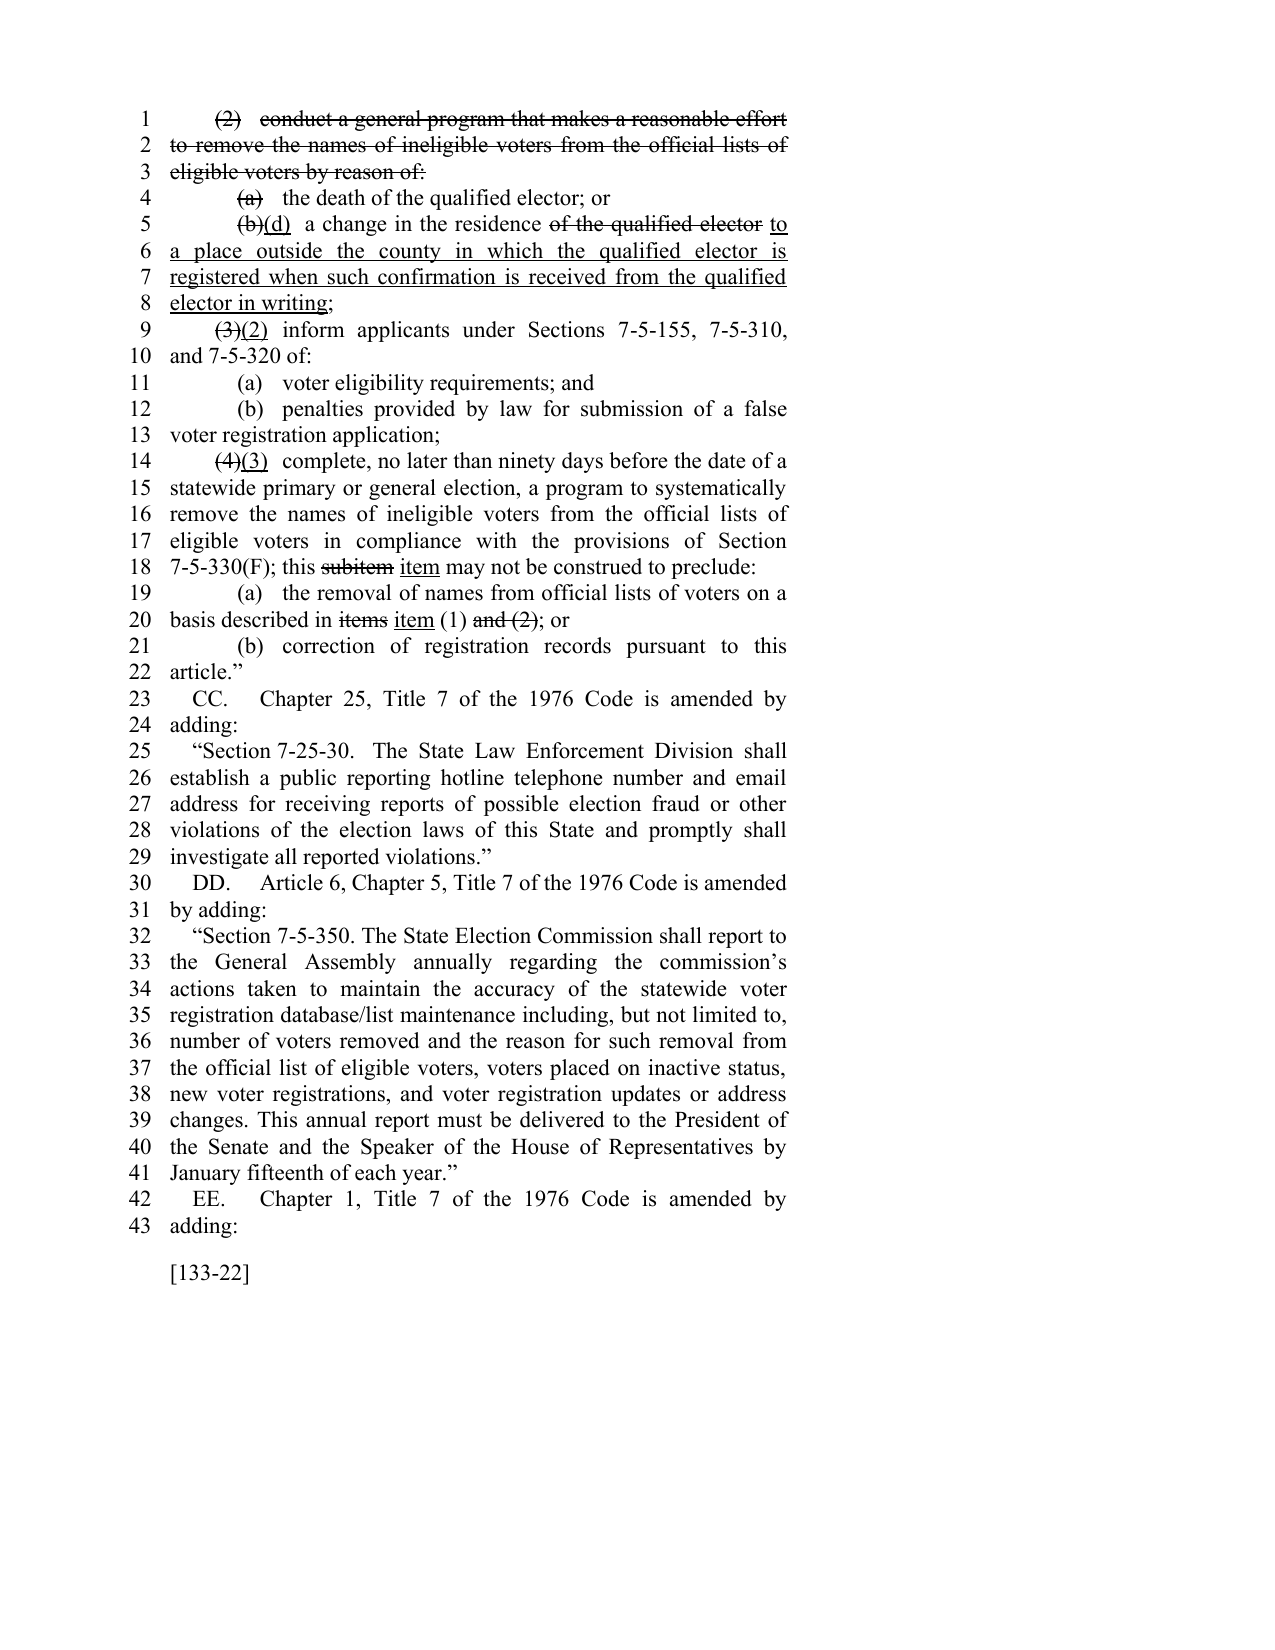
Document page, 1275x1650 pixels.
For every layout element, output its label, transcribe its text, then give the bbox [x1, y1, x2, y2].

text (a) voter eligibility requirements; and [169, 368, 787, 395]
text (3)(2) inform applicants under Sections 7-5-155, 7-5-310, and 7-5-320 of: [169, 316, 787, 368]
text (4)(3) complete, no later than ninety days before the date of a statewide primary or general election, a program to systematically remove the names of ineligible voters from the official lists of eligible voters in compliance with the provisions of Section 7-5-330(F); this subitem item may not be construed to preclude: [169, 448, 787, 579]
text DD. Article 6, Chapter 5, Title 7 of the 1976 Code is amended by adding: [169, 869, 787, 922]
text “Section 7-5-350. The State Election Commission shall report to the General Assembly annually regarding the commission’s actions taken to maintain the accuracy of the statewide voter registration database/list maintenance including, but not limited to, number of voters removed and the reason for such removal from the official list of eligible voters, voters placed on inactive status, new voter registrations, and voter registration updates or address changes. This annual report must be delivered to the President of the Senate and the Speaker of the House of Representatives by January fifteenth of each year.” [169, 922, 787, 1186]
text (b)(d) a change in the residence of the qualified elector to a place outside the county in which the qualified elector is registered when such confirmation is received from the qualified elector in writing; [169, 210, 787, 260]
text (b) penalties provided by law for submission of a false voter registration application; [169, 395, 787, 448]
text (b)(d) a change in the residence of the qualified elector to a place outside the county in which the qualified elector is registered when such confirmation is received from the qualified elector in writing; [169, 287, 787, 316]
text (2) conduct a general program that makes a reasonable effort to remove the names of ineligible voters from the official lists of eligible voters by reason of: [169, 105, 787, 146]
text CC. Chapter 25, Title 7 of the 1976 Code is amended by adding: [169, 685, 787, 737]
text “Section 7-25-30. The State Law Enforcement Division shall establish a public reporting hotline telephone number and email address for receiving reports of possible election fraud or other violations of the election laws of this State and promptly shall investigate all reported violations.” [169, 737, 787, 869]
text (a) the removal of names from official lists of voters on a basis described in items item (1) and (2); or [169, 579, 787, 632]
text EE. Chapter 1, Title 7 of the 1976 Code is amended by adding: [169, 1186, 787, 1238]
text (a) the death of the qualified elector; or [169, 184, 787, 210]
text (b)(d) a change in the residence of the qualified elector to a place outside the county in which the qualified elector is registered when such confirmation is received from the qualified elector in writing; [169, 261, 787, 286]
text (2) conduct a general program that makes a reasonable effort to remove the names of ineligible voters from the official lists of eligible voters by reason of: [169, 147, 787, 184]
text (b) correction of registration records pursuant to this article.” [169, 632, 787, 685]
